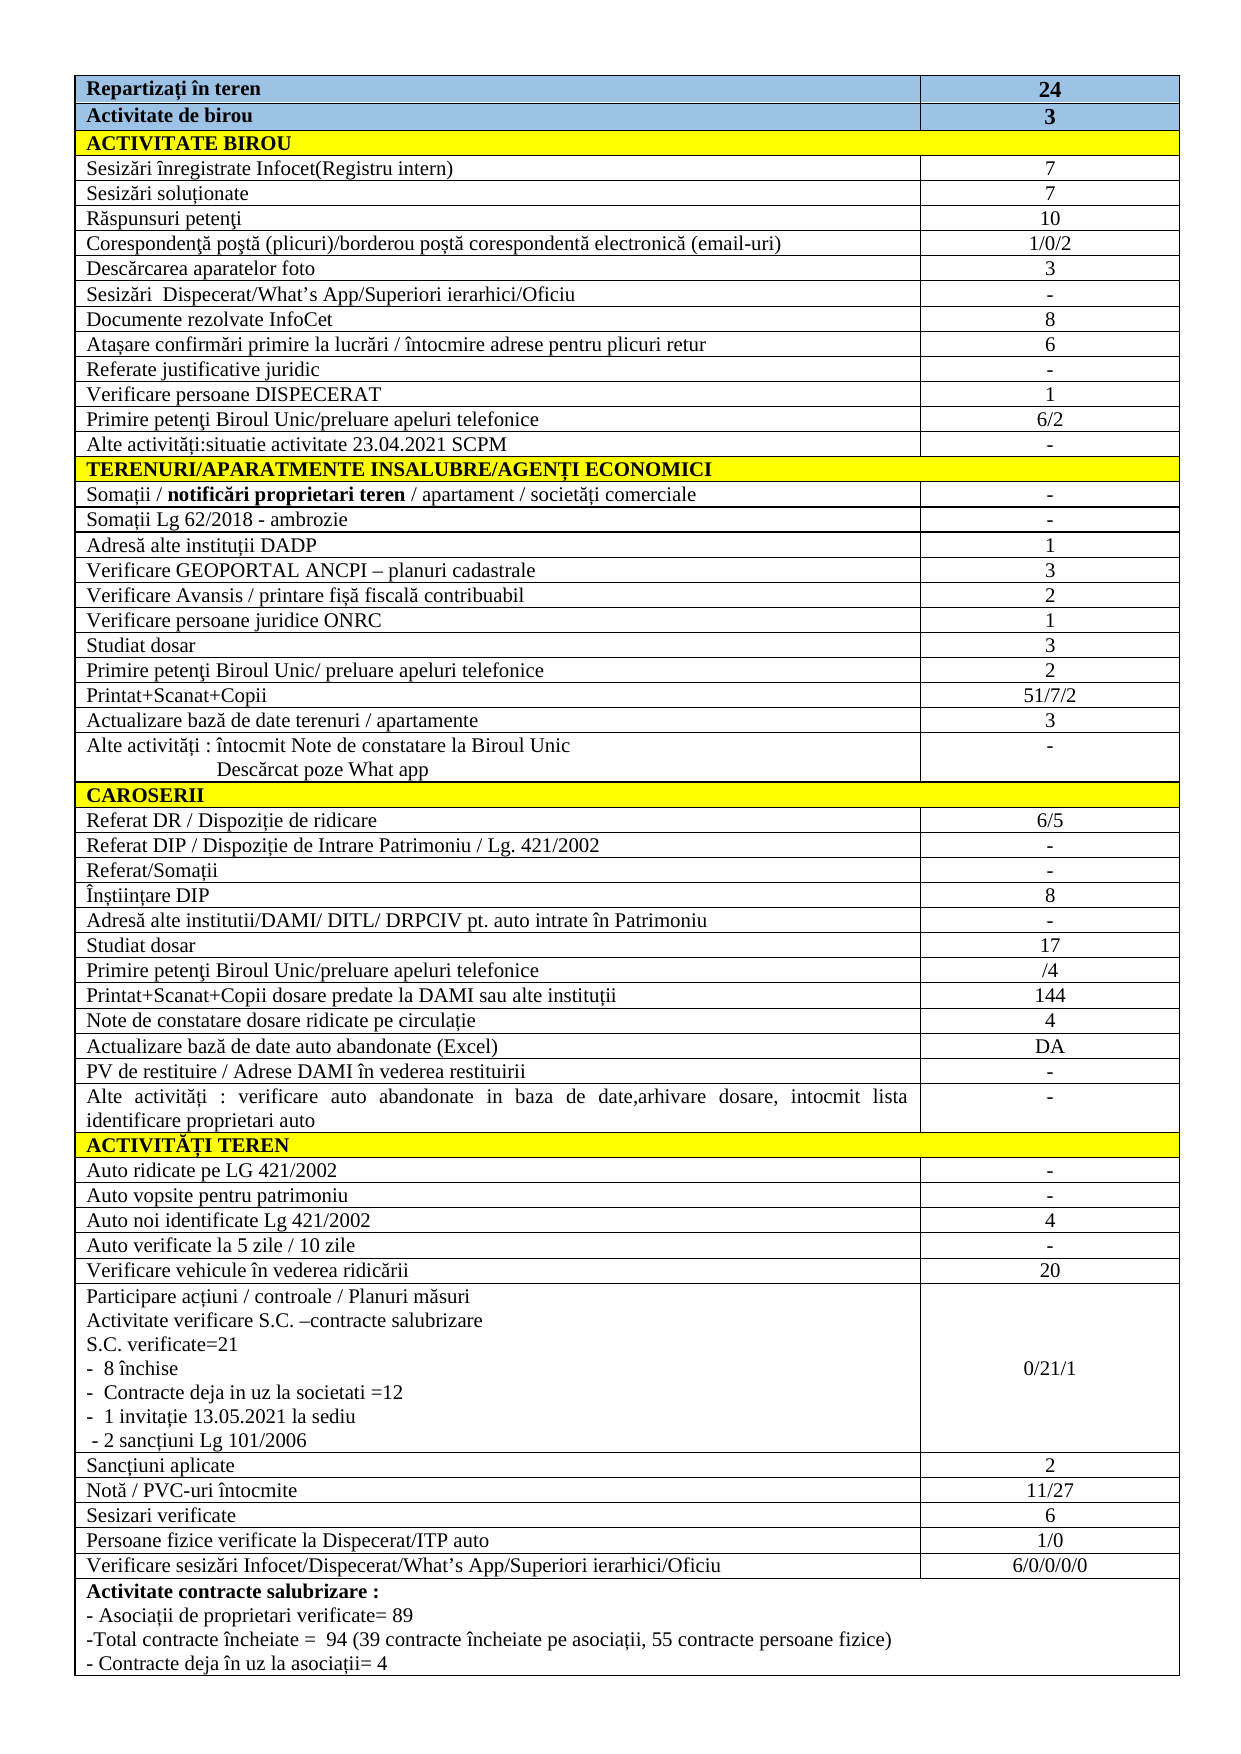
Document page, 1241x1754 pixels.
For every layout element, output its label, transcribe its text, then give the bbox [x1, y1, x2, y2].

table_cell Printat+Scanat+Copii [76, 683, 920, 707]
table_cell Referat DIP / Dispoziție de Intrare Patrimoniu / Lg. 421/2002 [76, 833, 920, 857]
table_cell Auto vopsite pentru patrimoniu [76, 1183, 920, 1207]
table_cell Actualizare bază de date terenuri / apartamente [76, 708, 920, 732]
table_cell - [921, 1233, 1179, 1257]
table_cell Înștiințare DIP [76, 883, 920, 907]
table_cell 4 [921, 1208, 1179, 1232]
table_cell Descărcarea aparatelor foto [76, 256, 920, 280]
table_cell 7 [921, 181, 1179, 205]
table_cell TERENURI/APARATMENTE INSALUBRE/AGENȚI ECONOMICI [76, 457, 1179, 481]
table_cell 1 [921, 533, 1179, 557]
table_cell Corespondenţă poştă (plicuri)/borderou poștă corespondentă electronică (email-uri) [76, 231, 920, 255]
table_cell Referat DR / Dispoziție de ridicare [76, 808, 920, 832]
table_cell - [921, 482, 1179, 506]
table_cell Primire petenţi Biroul Unic/preluare apeluri telefonice [76, 958, 920, 982]
table_cell 6/0/0/0/0 [921, 1554, 1179, 1577]
table_cell Studiat dosar [76, 933, 920, 957]
table_cell Actualizare bază de date auto abandonate (Excel) [76, 1034, 920, 1058]
table_cell Notă / PVC-uri întocmite [76, 1478, 920, 1502]
table_cell Auto noi identificate Lg 421/2002 [76, 1208, 920, 1232]
table_cell 8 [921, 307, 1179, 331]
table_cell 1 [921, 382, 1179, 406]
table_cell - [921, 833, 1179, 857]
table_cell 6 [921, 1503, 1179, 1527]
table_cell - [921, 357, 1179, 381]
table_cell 1/0/2 [921, 231, 1179, 255]
table_cell Repartizați în teren [76, 76, 920, 102]
table_cell Primire petenţi Biroul Unic/preluare apeluri telefonice [76, 407, 920, 431]
table_cell - [921, 908, 1179, 932]
table_cell - [921, 1158, 1179, 1182]
table_cell Verificare Avansis / printare fișă fiscală contribuabil [76, 583, 920, 607]
table_cell Printat+Scanat+Copii dosare predate la DAMI sau alte instituții [76, 983, 920, 1007]
table_cell Sancțiuni aplicate [76, 1453, 920, 1477]
table_cell 1/0 [921, 1528, 1179, 1552]
table_cell Referat/Somații [76, 858, 920, 882]
table_cell Verificare vehicule în vederea ridicării [76, 1259, 920, 1282]
table_cell 3 [921, 633, 1179, 657]
table_cell - [921, 733, 1179, 781]
table_cell Alte activități : verificare auto abandonate in baza de date,arhivare dosare, intocmit lista identificare proprietari auto [76, 1084, 920, 1132]
table_cell Somații / notificări proprietari teren / apartament / societăți comerciale [76, 482, 920, 506]
table_cell 0/21/1 [921, 1284, 1179, 1452]
table_cell Sesizări ȋnregistrate Infocet(Registru intern) [76, 156, 920, 180]
table_cell CAROSERII [76, 783, 1179, 807]
table_cell - [921, 508, 1179, 531]
table_cell 8 [921, 883, 1179, 907]
table_cell 4 [921, 1009, 1179, 1032]
table_cell Verificare persoane DISPECERAT [76, 382, 920, 406]
table_cell Persoane fizice verificate la Dispecerat/ITP auto [76, 1528, 920, 1552]
table_cell Referate justificative juridic [76, 357, 920, 381]
table_cell - [921, 432, 1179, 456]
table_cell Sesizări Dispecerat/What’s App/Superiori ierarhici/Oficiu [76, 281, 920, 306]
table_cell 6 [921, 332, 1179, 356]
table_cell Sesizari verificate [76, 1503, 920, 1527]
table_cell Documente rezolvate InfoCet [76, 307, 920, 331]
table_cell Adresă alte institutii/DAMI/ DITL/ DRPCIV pt. auto intrate în Patrimoniu [76, 908, 920, 932]
table_cell Alte activități : întocmit Note de constatare la Biroul Unic Descărcat poze What app [76, 733, 920, 781]
table_cell Participare acțiuni / controale / Planuri măsuri Activitate verificare S.C. –contracte salubrizare S.C. verificate=21 - 8 închise - Contracte deja in uz la societati =12 - 1 invitație 13.05.2021 la sediu - 2 sancțiuni Lg 101/2006 [76, 1284, 920, 1452]
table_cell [76, 1579, 1179, 1675]
table_cell Auto ridicate pe LG 421/2002 [76, 1158, 920, 1182]
table_cell - [921, 1059, 1179, 1083]
table_cell 144 [921, 983, 1179, 1007]
table_cell 11/27 [921, 1478, 1179, 1502]
table_cell ACTIVITĂȚI TEREN [76, 1133, 1179, 1157]
table_cell Studiat dosar [76, 633, 920, 657]
table_cell 1 [921, 608, 1179, 632]
table_cell Verificare persoane juridice ONRC [76, 608, 920, 632]
table_cell 3 [921, 708, 1179, 732]
table_cell Verificare GEOPORTAL ANCPI – planuri cadastrale [76, 558, 920, 582]
table_cell 2 [921, 658, 1179, 682]
table_cell Somații Lg 62/2018 - ambrozie [76, 508, 920, 531]
table_cell 3 [921, 558, 1179, 582]
table_cell DA [921, 1034, 1179, 1058]
table_cell Note de constatare dosare ridicate pe circulație [76, 1009, 920, 1032]
table_cell - [921, 281, 1179, 306]
table_cell 2 [921, 583, 1179, 607]
table_cell Sesizări soluționate [76, 181, 920, 205]
table_cell Auto verificate la 5 zile / 10 zile [76, 1233, 920, 1257]
table_cell 51/7/2 [921, 683, 1179, 707]
table_cell 7 [921, 156, 1179, 180]
table_cell 10 [921, 206, 1179, 230]
table_cell - [921, 1183, 1179, 1207]
table_cell Răspunsuri petenţi [76, 206, 920, 230]
table_cell Activitate de birou [76, 104, 920, 130]
table_cell Primire petenţi Biroul Unic/ preluare apeluri telefonice [76, 658, 920, 682]
table_cell 6/2 [921, 407, 1179, 431]
table_cell - [921, 858, 1179, 882]
table_cell 2 [921, 1453, 1179, 1477]
table_cell 20 [921, 1259, 1179, 1282]
table_cell Alte activități:situatie activitate 23.04.2021 SCPM [76, 432, 920, 456]
table_cell 3 [921, 256, 1179, 280]
table_cell 24 [921, 76, 1179, 102]
table_cell /4 [921, 958, 1179, 982]
table_cell PV de restituire / Adrese DAMI în vederea restituirii [76, 1059, 920, 1083]
table_cell ACTIVITATE BIROU [76, 131, 1179, 155]
table_cell 3 [921, 104, 1179, 130]
table_cell Atașare confirmări primire la lucrări / întocmire adrese pentru plicuri retur [76, 332, 920, 356]
table_cell 6/5 [921, 808, 1179, 832]
table_cell 17 [921, 933, 1179, 957]
table_cell Adresă alte instituții DADP [76, 533, 920, 557]
table_cell - [921, 1084, 1179, 1132]
table_cell Verificare sesizări Infocet/Dispecerat/What’s App/Superiori ierarhici/Oficiu [76, 1554, 920, 1577]
